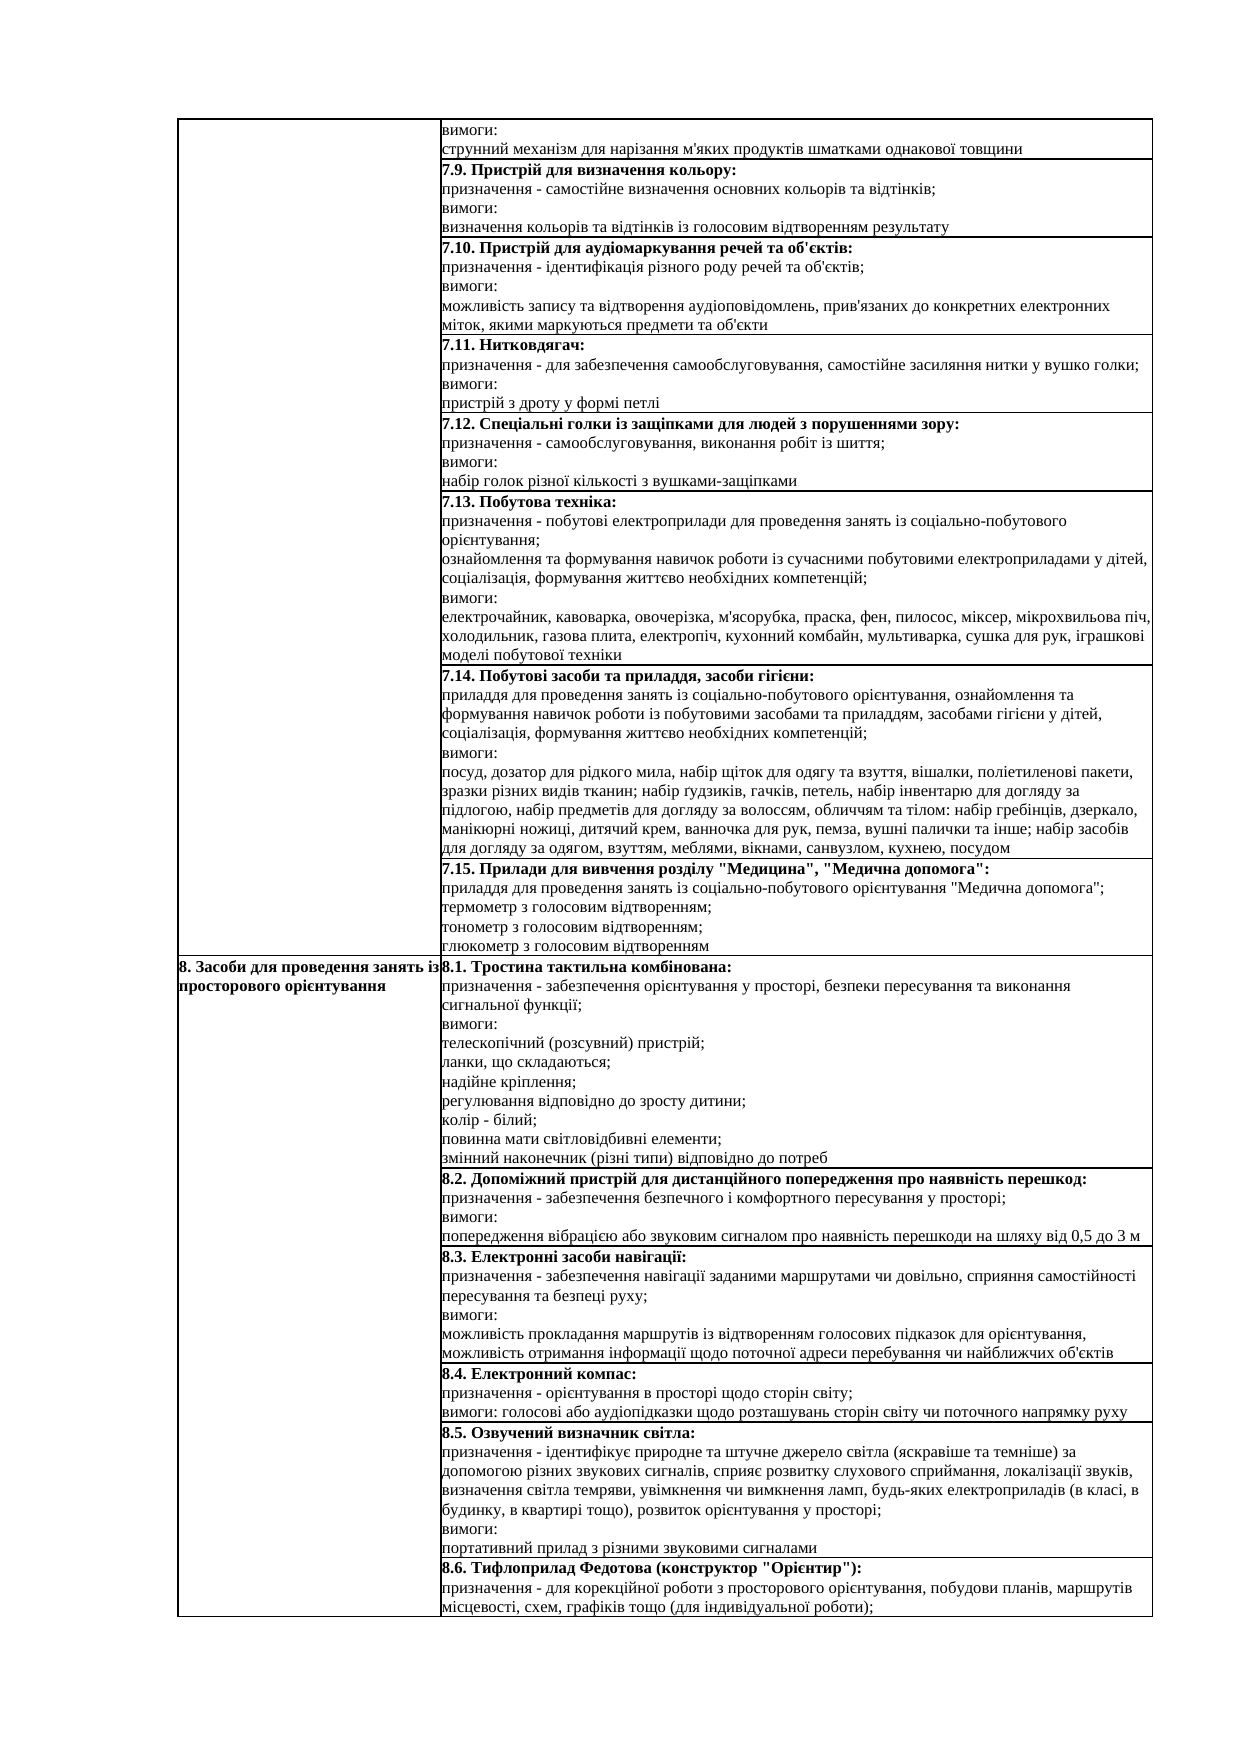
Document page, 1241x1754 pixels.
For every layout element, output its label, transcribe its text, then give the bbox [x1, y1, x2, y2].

table_cell 7.10. Пристрій для аудіомаркування речей та об'єктів: призначення - ідентифікація різного роду речей та об'єктів; вимоги: можливість запису та відтворення аудіоповідомлень, прив'язаних до конкретних електронних міток, якими маркуються предмети та об'єкти [442, 238, 1152, 334]
table_cell 7.14. Побутові засоби та приладдя, засоби гігієни: приладдя для проведення занять із соціально-побутового орієнтування, ознайомлення та формування навичок роботи із побутовими засобами та приладдям, засобами гігієни у дітей, соціалізація, формування життєво необхідних компетенцій; вимоги: посуд, дозатор для рідкого мила, набір щіток для одягу та взуття, вішалки, поліетиленові пакети, зразки різних видів тканин; набір ґудзиків, гачків, петель, набір інвентарю для догляду за підлогою, набір предметів для догляду за волоссям, обличчям та тілом: набір гребінців, дзеркало, манікюрні ножиці, дитячий крем, ванночка для рук, пемза, вушні палички та інше; набір засобів для догляду за одягом, взуттям, меблями, вікнами, санвузлом, кухнею, посудом [442, 666, 1152, 857]
table_cell 8.1. Тростина тактильна комбінована: призначення - забезпечення орієнтування у просторі, безпеки пересування та виконання сигнальної функції; вимоги: телескопічний (розсувний) пристрій; ланки, що складаються; надійне кріплення; регулювання відповідно до зросту дитини; колір - білий; повинна мати світловідбивні елементи; змінний наконечник (різні типи) відповідно до потреб [442, 956, 1152, 1167]
table_cell 7.9. Пристрій для визначення кольору: призначення - самостійне визначення основних кольорів та відтінків; вимоги: визначення кольорів та відтінків із голосовим відтворенням результату [442, 160, 1152, 236]
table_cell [442, 1558, 1152, 1616]
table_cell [442, 120, 1152, 158]
table_cell 8. Засоби для проведення занять із просторового орієнтування [179, 956, 440, 1616]
table_cell 8.5. Озвучений визначник світла: призначення - ідентифікує природне та штучне джерело світла (яскравіше та темніше) за допомогою різних звукових сигналів, сприяє розвитку слухового сприймання, локалізації звуків, визначення світла темряви, увімкнення чи вимкнення ламп, будь-яких електроприладів (в класі, в будинку, в квартирі тощо), розвиток орієнтування у просторі; вимоги: портативний прилад з різними звуковими сигналами [442, 1423, 1152, 1557]
table_cell 7.13. Побутова техніка: призначення - побутові електроприлади для проведення занять із соціально-побутового орієнтування; ознайомлення та формування навичок роботи із сучасними побутовими електроприладами у дітей, соціалізація, формування життєво необхідних компетенцій; вимоги: електрочайник, кавоварка, овочерізка, м'ясорубка, праска, фен, пилосос, міксер, мікрохвильова піч, холодильник, газова плита, електропіч, кухонний комбайн, мультиварка, сушка для рук, іграшкові моделі побутової техніки [442, 492, 1152, 664]
table_cell 8.4. Електронний компас: призначення - орієнтування в просторі щодо сторін світу; вимоги: голосові або аудіопідказки щодо розташувань сторін світу чи поточного напрямку руху [442, 1364, 1152, 1421]
table_cell 7.12. Спеціальні голки із защіпками для людей з порушеннями зору: призначення - самообслуговування, виконання робіт із шиття; вимоги: набір голок різної кількості з вушками-защіпками [442, 413, 1152, 490]
table_cell 7.11. Нитковдягач: призначення - для забезпечення самообслуговування, самостійне засиляння нитки у вушко голки; вимоги: пристрій з дроту у формі петлі [442, 335, 1152, 412]
table_cell 8.2. Допоміжний пристрій для дистанційного попередження про наявність перешкод: призначення - забезпечення безпечного і комфортного пересування у просторі; вимоги: попередження вібрацією або звуковим сигналом про наявність перешкоди на шляху від 0,5 до 3 м [442, 1169, 1152, 1245]
table_cell 8.3. Електронні засоби навігації: призначення - забезпечення навігації заданими маршрутами чи довільно, сприяння самостійності пересування та безпеці руху; вимоги: можливість прокладання маршрутів із відтворенням голосових підказок для орієнтування, можливість отримання інформації щодо поточної адреси перебування чи найближчих об'єктів [442, 1247, 1152, 1362]
table_cell 7.15. Прилади для вивчення розділу "Медицина", "Медична допомога": приладдя для проведення занять із соціально-побутового орієнтування "Медична допомога"; термометр з голосовим відтворенням; тонометр з голосовим відтворенням; глюкометр з голосовим відтворенням [442, 859, 1152, 955]
